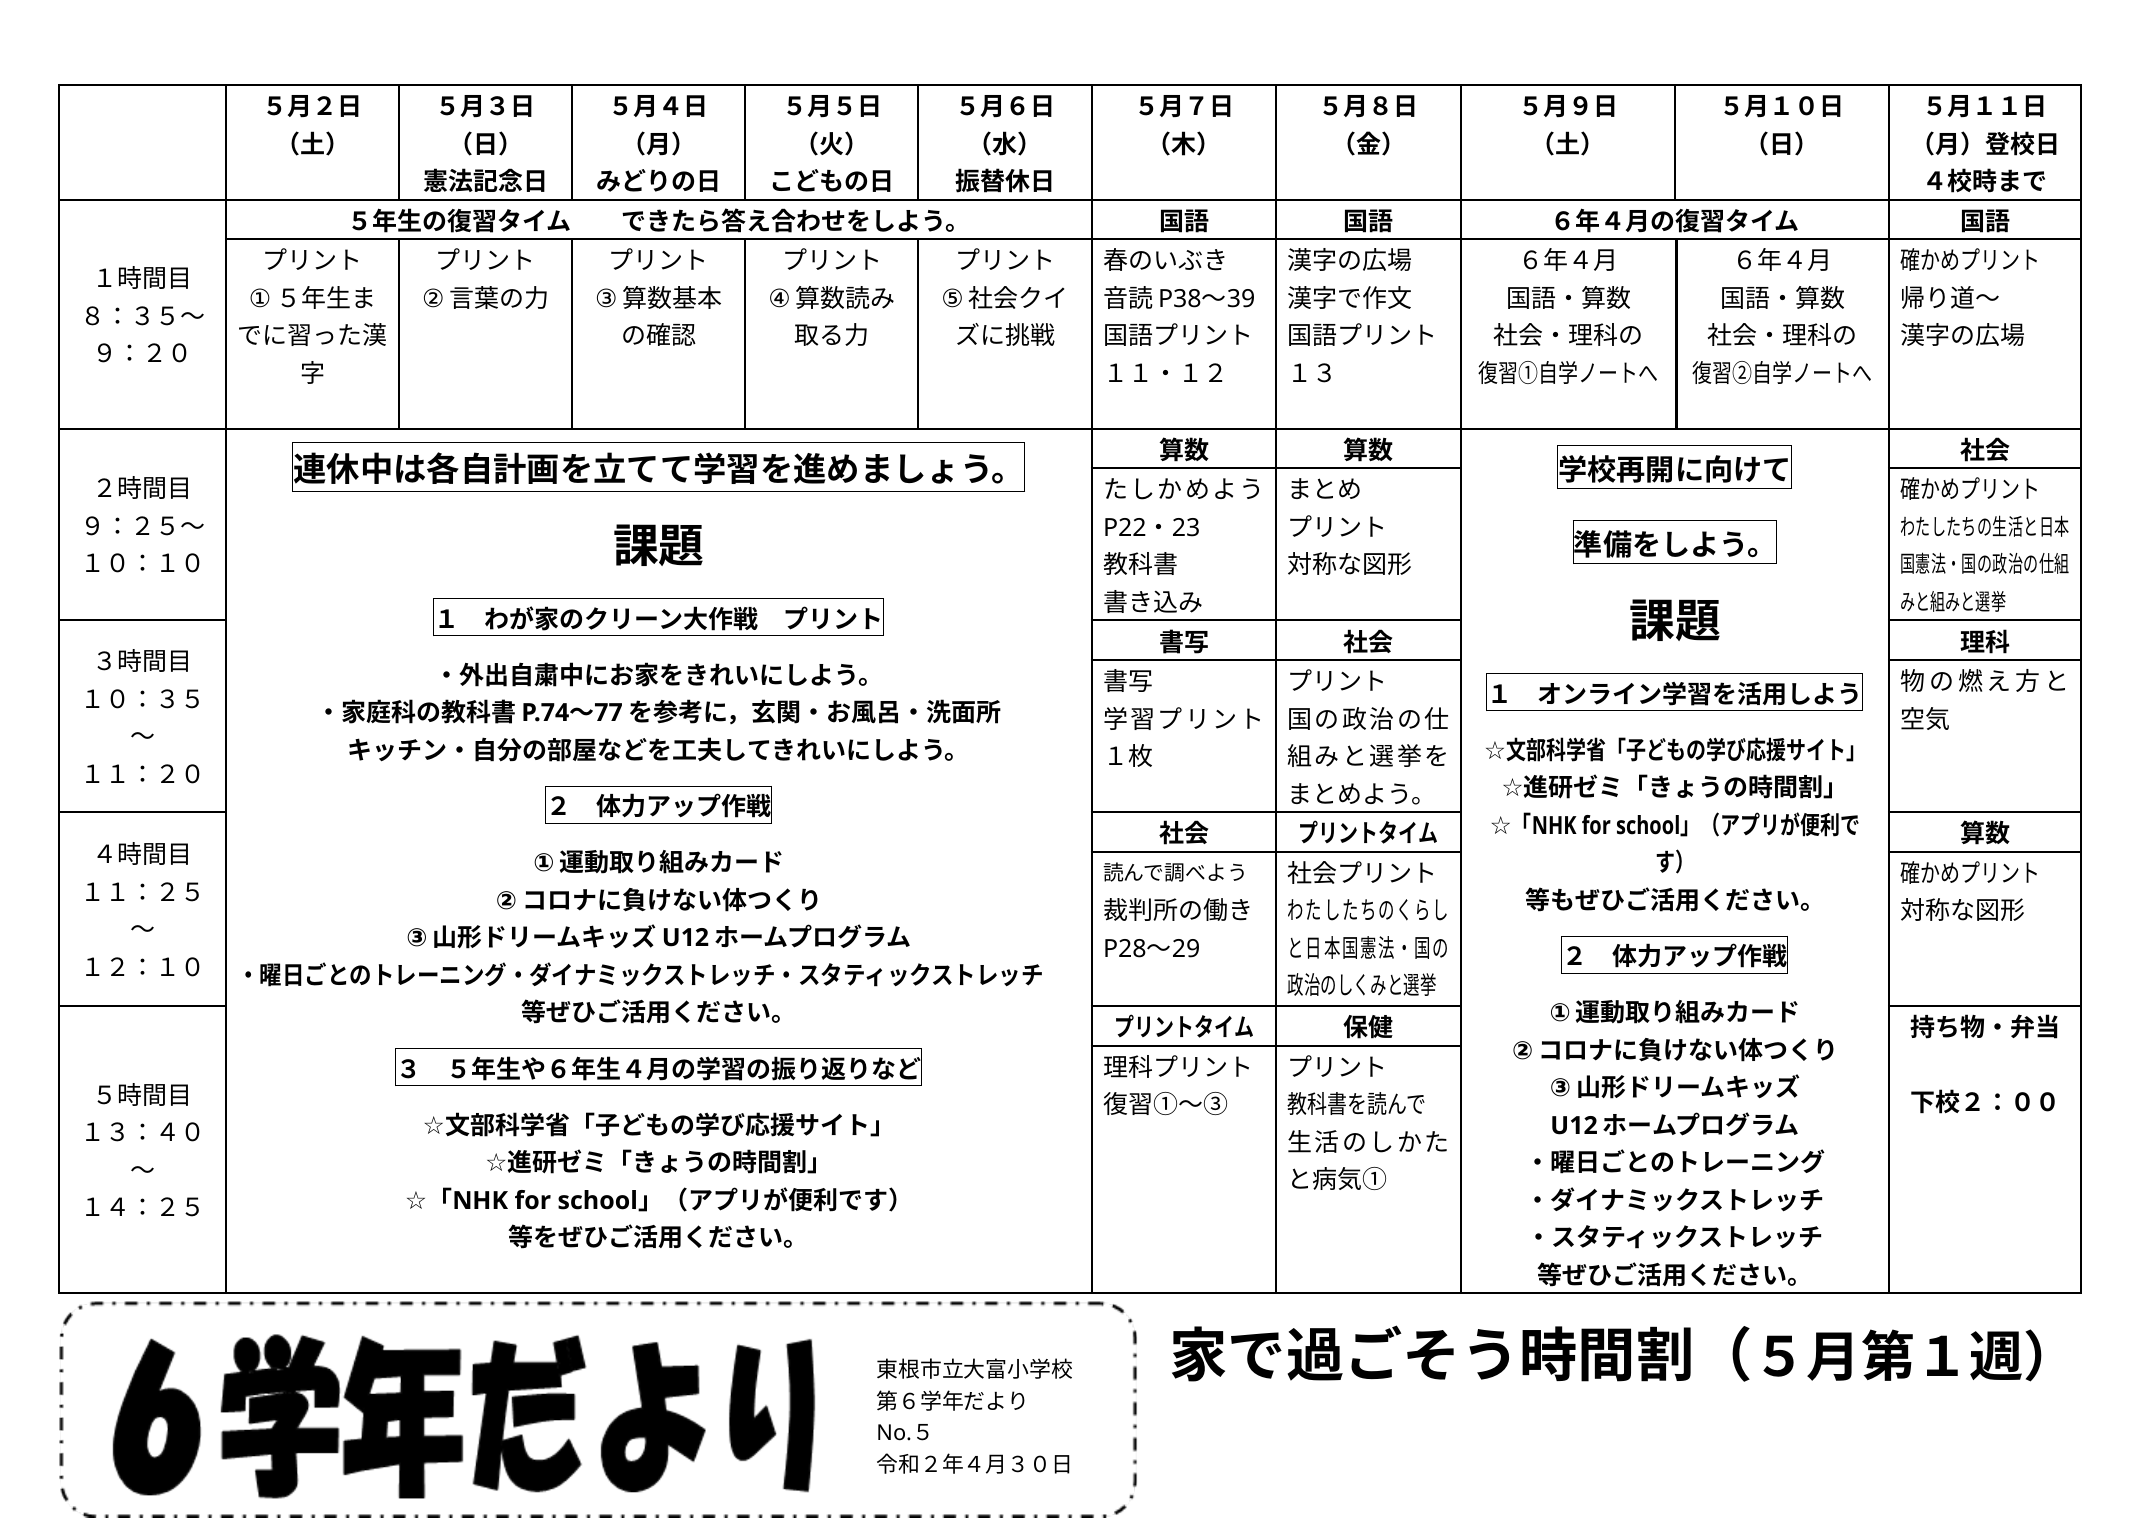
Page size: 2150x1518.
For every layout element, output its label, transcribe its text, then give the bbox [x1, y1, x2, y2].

table_cell 書写 学習プリント１枚 [1093, 661, 1275, 811]
table_cell 国語 [1093, 201, 1275, 238]
table_cell 学校再開に向けて 準備をしよう。 課題 １ オンライン学習を活用しよう ☆文部科学省「子どもの学び応援サイト」 ☆進研ゼミ「きょうの時間割」 ☆「NHK for school」（アプリが便利です） 等もぜひご活用ください。 ２ 体力アップ作戦 ①運動取り組みカード ②コロナに負けない体つくり ③山形ドリームキッズ U12ホームプログラム ・曜日ごとのトレーニング ・ダイナミックストレッチ ・スタティックストレッチ 等ぜひご活用ください。 [1462, 430, 1888, 1292]
table_cell 保健 [1277, 1007, 1460, 1045]
table_cell プリントタイム [1277, 813, 1460, 851]
table_cell プリント ②言葉の力 [400, 240, 571, 428]
table_header ５月６日 （水） 振替休日 [919, 86, 1091, 198]
table_header ５月８日 （金） [1277, 86, 1460, 198]
table_cell プリント 国の政治の仕組みと選挙をまとめよう。 [1277, 661, 1460, 811]
table_header ５月１１日（月）登校日 ４校時まで [1890, 86, 2080, 198]
table_cell 物の燃え方と空気 [1890, 661, 2080, 811]
table_cell 社会 [1093, 813, 1275, 851]
table_cell 算数 [1277, 430, 1460, 467]
table_cell １時間目 ８：３５～ ９：２０ [60, 201, 225, 428]
table_cell 春のいぶき 音読P38～39 国語プリント １１・１２ [1093, 240, 1275, 428]
table_cell ３時間目 １０：３５～ １１：２０ [60, 621, 225, 811]
table_header ５月５日 （火） こどもの日 [746, 86, 917, 198]
table_cell 読んで調べよう 裁判所の働き P28～29 [1093, 853, 1275, 1005]
table_cell 理科 [1890, 621, 2080, 659]
picture [59, 1300, 1138, 1518]
table_cell ４時間目 １１：２５～ １２：１０ [60, 813, 225, 1005]
table_cell 社会 [1890, 430, 2080, 467]
table_cell 算数 [1890, 813, 2080, 851]
table_cell 確かめプリント わたしたちの生活と日本国憲法・国の政治の仕組みと組みと選挙 [1890, 469, 2080, 619]
table_cell 確かめプリント 帰り道～ 漢字の広場 [1890, 240, 2080, 428]
table_cell プリント ⑤社会クイズに挑戦 [919, 240, 1091, 428]
table_cell 書写 [1093, 621, 1275, 659]
table_header ５月３日 （日） 憲法記念日 [400, 86, 571, 198]
table_cell ２時間目 ９：２５～ １０：１０ [60, 430, 225, 619]
table_cell 理科プリント 復習①～③ [1093, 1047, 1275, 1292]
table_cell 社会 [1277, 621, 1460, 659]
text 家で過ごそう時間割（５月第１週） [59, 1294, 2091, 1407]
table_cell プリント ④算数読み 取る力 [746, 240, 917, 428]
table_cell ５時間目 １３：４０～ １４：２５ [60, 1007, 225, 1292]
table_cell 社会プリント わたしたちのくらしと日本国憲法・国の政治のしくみと選挙 [1277, 853, 1460, 1005]
table_cell ６年４月の復習タイム [1462, 201, 1888, 238]
table_header ５月４日 （月） みどりの日 [573, 86, 744, 198]
table_header ５月２日 （土） [227, 86, 398, 198]
table_cell プリント ③算数基本の確認 [573, 240, 744, 428]
table_cell プリント 教科書を読んで 生活のしかたと病気① [1277, 1047, 1460, 1292]
table_cell 漢字の広場 漢字で作文 国語プリント １３ [1277, 240, 1460, 428]
table_cell プリント ①５年生までに習った漢字 [227, 240, 398, 428]
table_cell ５年生の復習タイム できたら答え合わせをしよう。 [227, 201, 1091, 238]
table_cell まとめ プリント 対称な図形 [1277, 469, 1460, 619]
table_header ５月７日 （木） [1093, 86, 1275, 198]
table_header [60, 86, 225, 198]
table_header ５月１０日 （日） [1676, 86, 1888, 198]
table_cell 算数 [1093, 430, 1275, 467]
table_header ５月９日 （土） [1462, 86, 1674, 198]
table_cell 国語 [1277, 201, 1460, 238]
table_cell 連休中は各自計画を立てて学習を進めましょう。 課題 １ わが家のクリーン大作戦 プリント ・外出自粛中にお家をきれいにしよう。 ・家庭科の教科書P.74～77を参考に，玄関・お風呂・洗面所 キッチン・自分の部屋などを工夫してきれいにしよう。 ２ 体力アップ作戦 ①運動取り組みカード ②コロナに負けない体つくり ③山形ドリームキッズU12ホームプログラム ・曜日ごとのトレーニング・ダイナミックストレッチ・スタティックストレッチ 等ぜひご活用ください。 ３ ５年生や６年生４月の学習の振り返りなど ☆文部科学省「子どもの学び応援サイト」 ☆進研ゼミ「きょうの時間割」 ☆「NHK for school」（アプリが便利です） 等をぜひご活用ください。 [227, 430, 1091, 1292]
table_cell ６年４月 国語・算数 社会・理科の 復習②自学ノートへ [1678, 240, 1888, 428]
table_cell たしかめようP22・23 教科書 書き込み [1093, 469, 1275, 619]
table_cell 確かめプリント 対称な図形 [1890, 853, 2080, 1005]
table_cell プリントタイム [1093, 1007, 1275, 1045]
table_cell ６年４月 国語・算数 社会・理科の 復習①自学ノートへ [1462, 240, 1675, 428]
table_cell 国語 [1890, 201, 2080, 238]
table_cell 持ち物・弁当 下校２：００ [1890, 1007, 2080, 1292]
